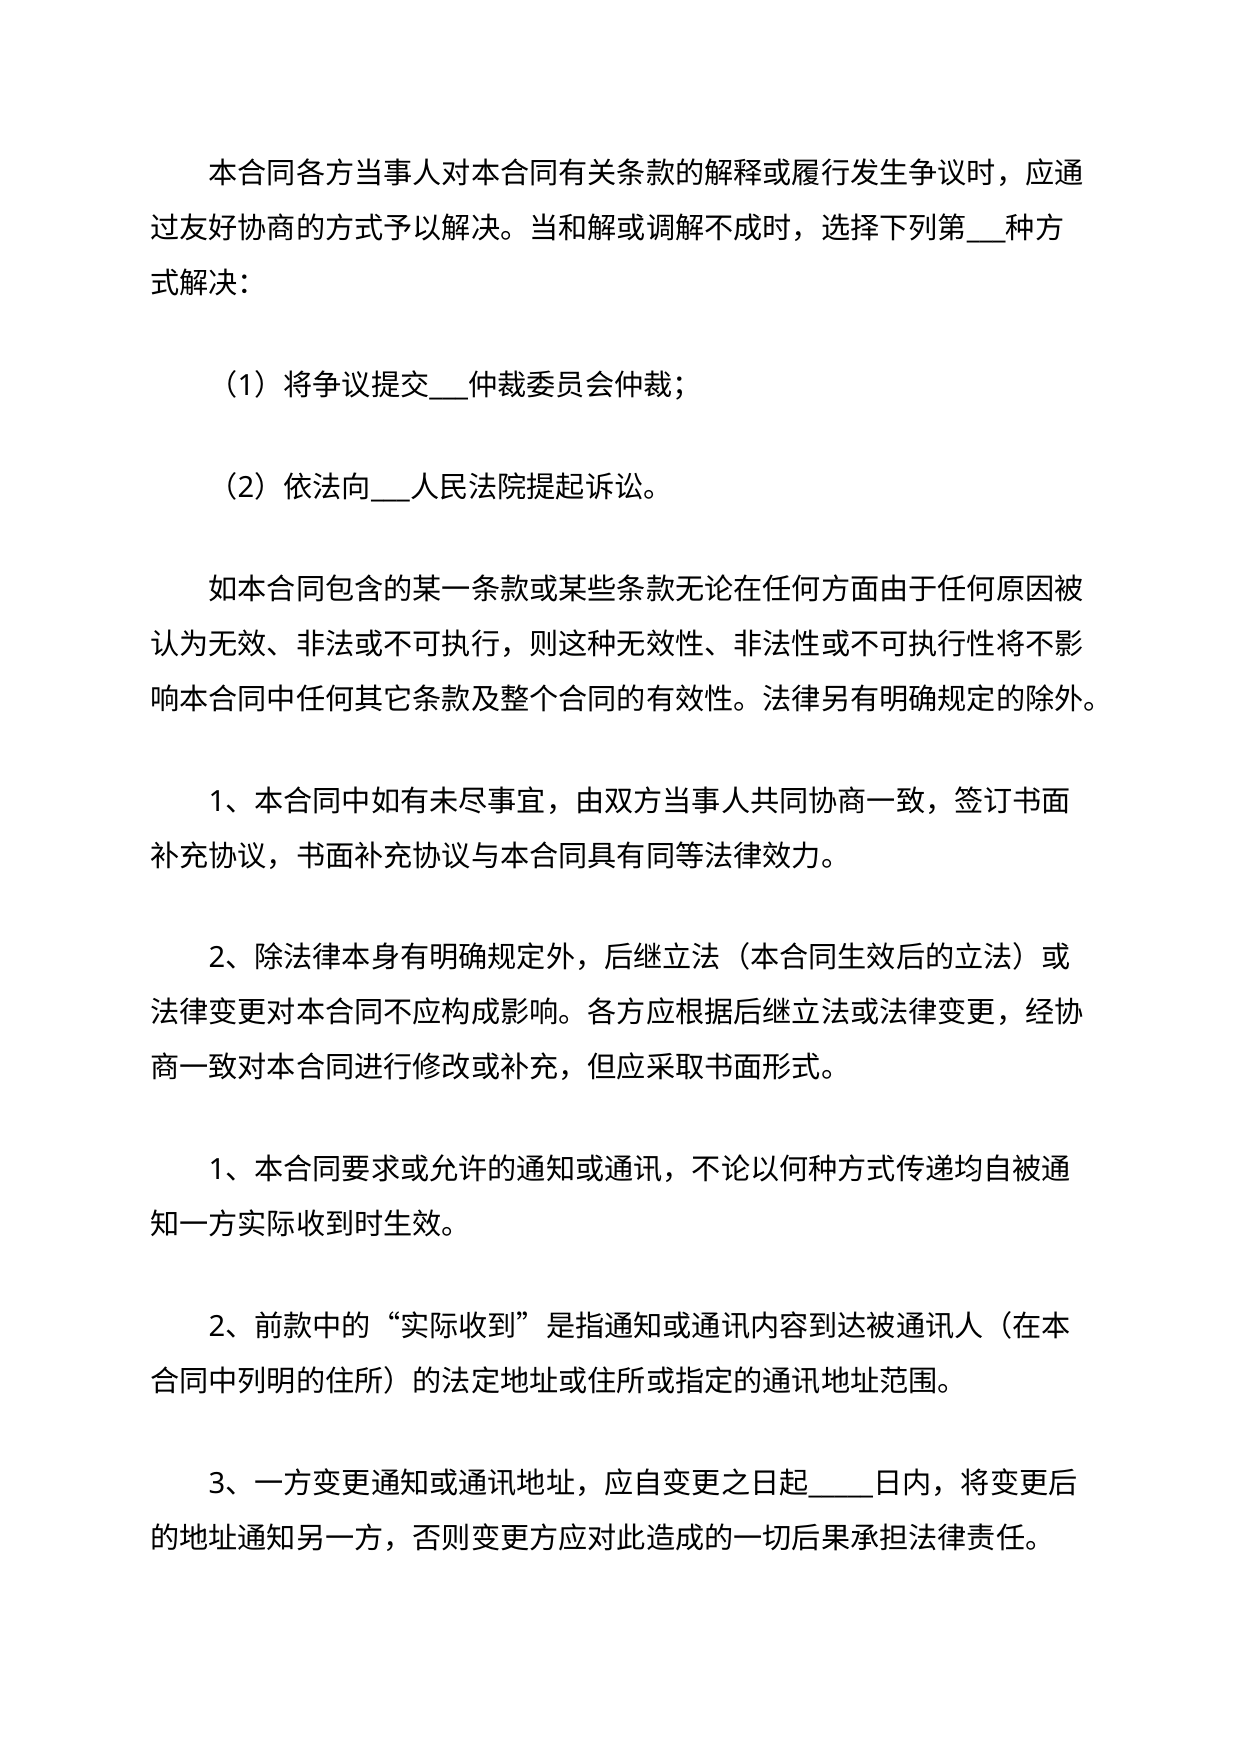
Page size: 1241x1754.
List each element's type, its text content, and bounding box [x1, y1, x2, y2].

text 本合同各方当事人对本合同有关条款的解释或履行发生争议时，应通过友好协商的方式予以解决。当和解或调解不成时，选择下列第___种方式解决： [150, 150, 1090, 302]
text （1）将争议提交___仲裁委员会仲裁； [150, 362, 1090, 404]
text 如本合同包含的某一条款或某些条款无论在任何方面由于任何原因被认为无效、非法或不可执行，则这种无效性、非法性或不可执行性将不影响本合同中任何其它条款及整个合同的有效性。法律另有明确规定的除外。 [150, 566, 1090, 718]
text （2）依法向___人民法院提起诉讼。 [150, 464, 1090, 506]
text 2、前款中的“实际收到”是指通知或通讯内容到达被通讯人（在本合同中列明的住所）的法定地址或住所或指定的通讯地址范围。 [150, 1302, 1090, 1400]
text 3、一方变更通知或通讯地址，应自变更之日起_____日内，将变更后的地址通知另一方，否则变更方应对此造成的一切后果承担法律责任。 [150, 1459, 1090, 1556]
text 2、除法律本身有明确规定外，后继立法（本合同生效后的立法）或法律变更对本合同不应构成影响。各方应根据后继立法或法律变更，经协商一致对本合同进行修改或补充，但应采取书面形式。 [150, 934, 1090, 1086]
text 1、本合同要求或允许的通知或通讯，不论以何种方式传递均自被通知一方实际收到时生效。 [150, 1146, 1090, 1243]
text 1、本合同中如有未尽事宜，由双方当事人共同协商一致，签订书面补充协议，书面补充协议与本合同具有同等法律效力。 [150, 777, 1090, 874]
